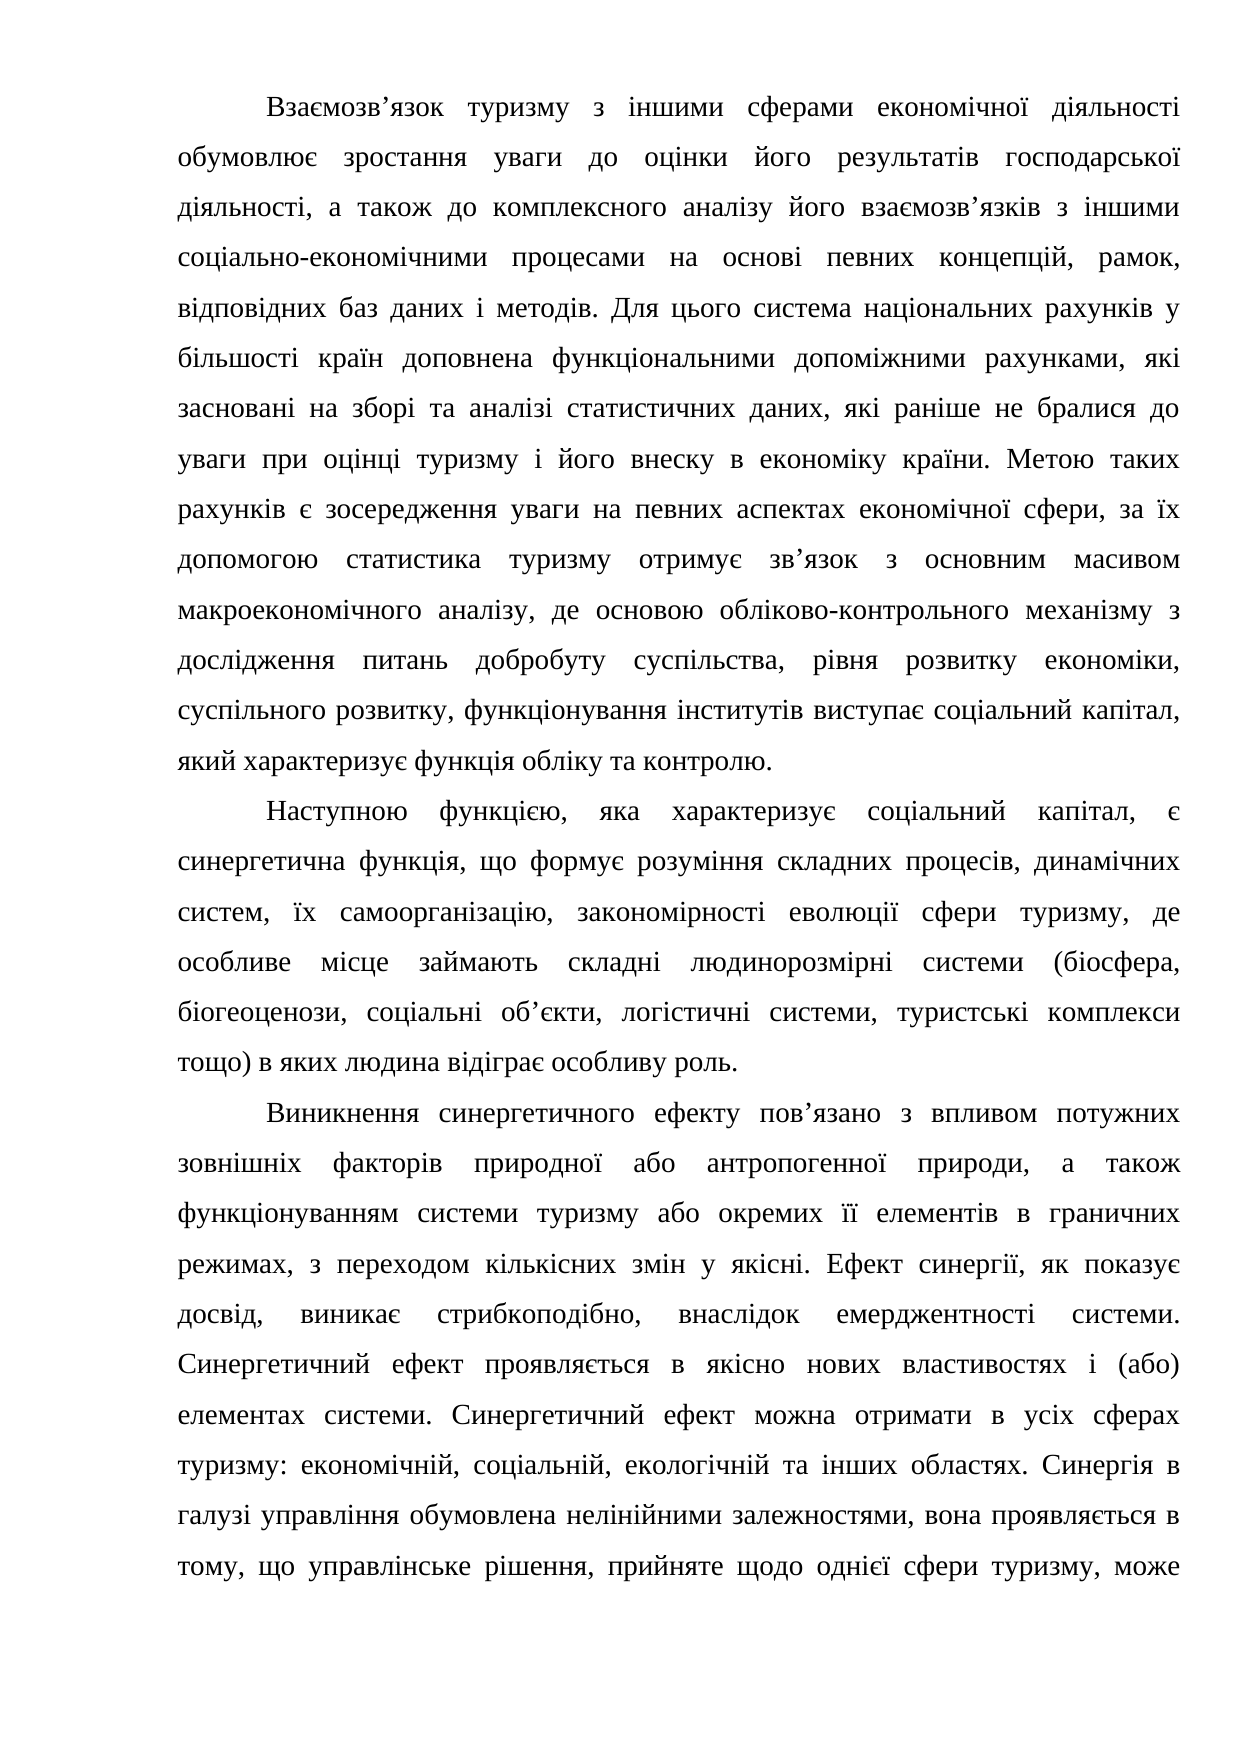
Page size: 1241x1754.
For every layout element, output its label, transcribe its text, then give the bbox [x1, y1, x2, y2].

text Наступною функцією, яка характеризує соціальний капітал, є синергетична функція, що формує розуміння складних процесів, динамічних систем, їх самоорганізацію, закономірності еволюції сфери туризму, де особливе місце займають складні людинорозмірні системи (біосфера, біогеоценози, соціальні об’єкти, логістичні системи, туристські комплекси тощо) в яких людина відіграє особливу роль. [177, 793, 1181, 1078]
text Взаємозв’язок туризму з іншими сферами економічної діяльності обумовлює зростання уваги до оцінки його результатів господарської діяльності, а також до комплексного аналізу його взаємозв’язків з іншими соціально-економічними процесами на основі певних концепцій, рамок, відповідних баз даних і методів. Для цього система національних рахунків у більшості країн доповнена функціональними допоміжними рахунками, які засновані на зборі та аналізі статистичних даних, які раніше не бралися до уваги при оцінці туризму і його внеску в економіку країни. Метою таких рахунків є зосередження уваги на певних аспектах економічної сфери, за їх допомогою статистика туризму отримує зв’язок з основним масивом макроекономічного аналізу, де основою обліково-контрольного механізму з дослідження питань добробуту суспільства, рівня розвитку економіки, суспільного розвитку, функціонування інститутів виступає соціальний капітал, який характеризує функція обліку та контролю. [177, 89, 1181, 776]
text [177, 1095, 1181, 1581]
